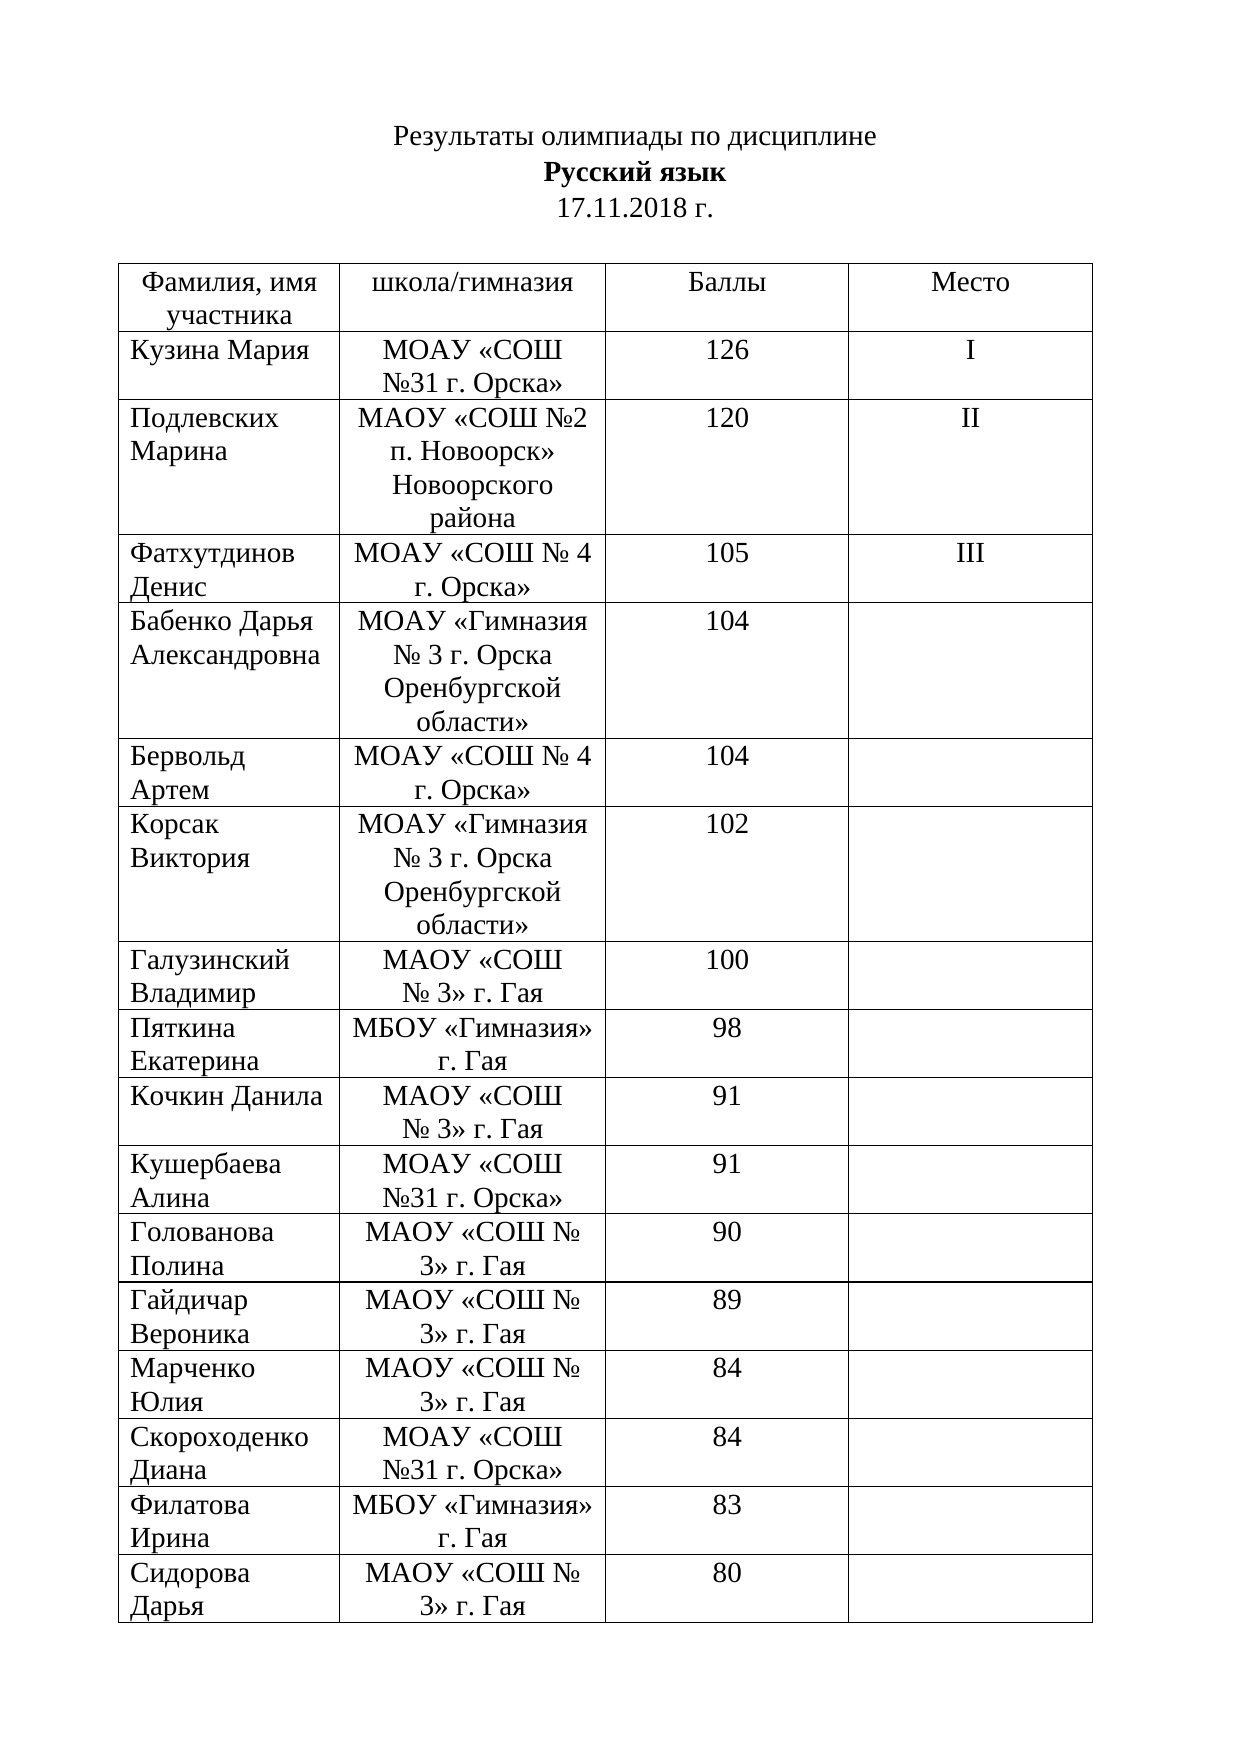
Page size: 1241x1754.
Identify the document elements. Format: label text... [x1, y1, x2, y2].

table_cell Бервольд Артем [119, 739, 339, 806]
table_cell Скороходенко Диана [119, 1419, 339, 1486]
table_cell 105 [606, 535, 848, 602]
table_cell МОАУ «СОШ №31 г. Орска» [340, 332, 605, 399]
table_cell [849, 807, 1092, 941]
table_cell Филатова Ирина [119, 1487, 339, 1554]
table_header Место [849, 264, 1092, 331]
table_cell Бабенко Дарья Александровна [119, 603, 339, 737]
table_cell 90 [606, 1214, 848, 1281]
text Результаты олимпиады по дисциплине [118, 118, 1152, 152]
table_cell МАОУ «СОШ №2 п. Новоорск» Новоорского района [340, 400, 605, 534]
table_cell Фатхутдинов Денис [119, 535, 339, 602]
table_cell II [849, 400, 1092, 534]
table_cell 83 [606, 1487, 848, 1554]
table_cell МОАУ «СОШ № 4 г. Орска» [340, 535, 605, 602]
table_cell I [849, 332, 1092, 399]
table_cell [849, 603, 1092, 737]
table_cell Подлевских Марина [119, 400, 339, 534]
table_cell МОАУ «СОШ № 4 г. Орска» [340, 739, 605, 806]
table_header школа/гимназия [340, 264, 605, 331]
table_cell [849, 1555, 1092, 1622]
table_cell 102 [606, 807, 848, 941]
table_cell МАОУ «СОШ № 3» г. Гая [340, 1078, 605, 1145]
table_cell МБОУ «Гимназия» г. Гая [340, 1010, 605, 1077]
table_cell [849, 1487, 1092, 1554]
table_cell 104 [606, 739, 848, 806]
table_cell [849, 1351, 1092, 1418]
table_cell Сидорова Дарья [119, 1555, 339, 1622]
table_cell [849, 1214, 1092, 1281]
table_cell МАОУ «СОШ № 3» г. Гая [340, 1555, 605, 1622]
table_cell [849, 1146, 1092, 1213]
text Русский язык [118, 154, 1152, 188]
table_cell [849, 1010, 1092, 1077]
table_cell 84 [606, 1419, 848, 1486]
table_cell Корсак Виктория [119, 807, 339, 941]
table_cell МАОУ «СОШ № 3» г. Гая [340, 1351, 605, 1418]
table_cell 80 [606, 1555, 848, 1622]
table_cell Пяткина Екатерина [119, 1010, 339, 1077]
table_cell Гайдичар Вероника [119, 1283, 339, 1349]
table_cell [849, 739, 1092, 806]
table_cell 98 [606, 1010, 848, 1077]
table_cell [849, 1078, 1092, 1145]
table_cell Кушербаева Алина [119, 1146, 339, 1213]
table_header Баллы [606, 264, 848, 331]
table_cell МБОУ «Гимназия» г. Гая [340, 1487, 605, 1554]
table_cell МОАУ «СОШ №31 г. Орска» [340, 1146, 605, 1213]
table_cell 89 [606, 1283, 848, 1349]
table_cell Кузина Мария [119, 332, 339, 399]
table_cell Марченко Юлия [119, 1351, 339, 1418]
table_cell МОАУ «Гимназия № 3 г. Орска Оренбургской области» [340, 603, 605, 737]
table_cell 91 [606, 1146, 848, 1213]
table_cell Кочкин Данила [119, 1078, 339, 1145]
table_cell МАОУ «СОШ № 3» г. Гая [340, 1214, 605, 1281]
table_cell МОАУ «СОШ №31 г. Орска» [340, 1419, 605, 1486]
table_cell МАОУ «СОШ № 3» г. Гая [340, 942, 605, 1009]
table_cell МАОУ «СОШ № 3» г. Гая [340, 1283, 605, 1349]
table_cell 100 [606, 942, 848, 1009]
table_cell 120 [606, 400, 848, 534]
table_cell 84 [606, 1351, 848, 1418]
table_cell [849, 1283, 1092, 1349]
table_header Фамилия, имя участника [119, 264, 339, 331]
table_cell Голованова Полина [119, 1214, 339, 1281]
table_cell [849, 942, 1092, 1009]
table_cell МОАУ «Гимназия № 3 г. Орска Оренбургской области» [340, 807, 605, 941]
table_cell III [849, 535, 1092, 602]
table_cell 104 [606, 603, 848, 737]
table_cell [849, 1419, 1092, 1486]
text 17.11.2018 г. [118, 190, 1152, 224]
table_cell 126 [606, 332, 848, 399]
table_cell 91 [606, 1078, 848, 1145]
table_cell Галузинский Владимир [119, 942, 339, 1009]
